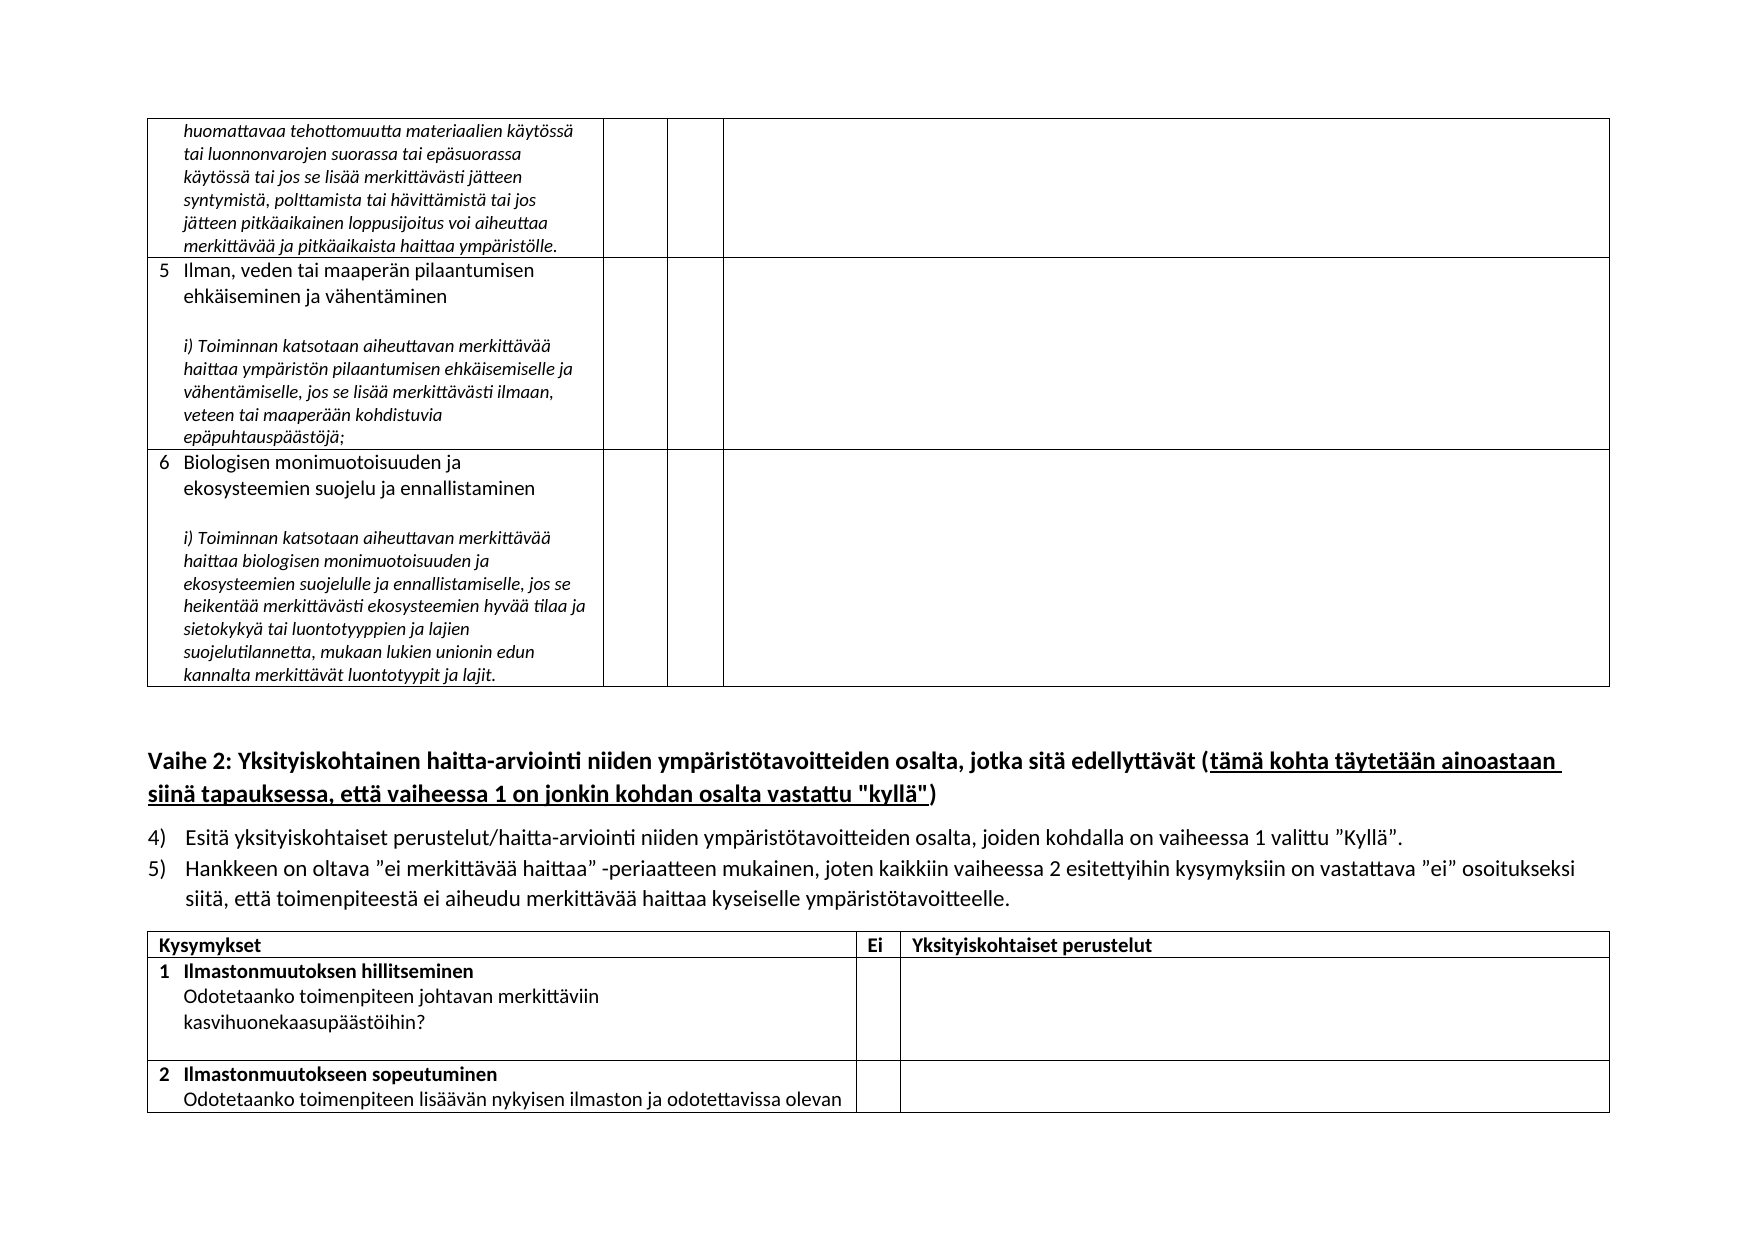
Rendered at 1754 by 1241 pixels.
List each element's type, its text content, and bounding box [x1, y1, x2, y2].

table_header Yksityiskohtaiset perustelut [901, 932, 1609, 957]
table_cell Ilman, veden tai maaperän pilaantumisen ehkäiseminen ja vähentäminen i) Toiminnan katsotaan aiheuttavan merkittävää haittaa ympäristön pilaantumisen ehkäisemiselle ja vähentämiselle, jos se lisää merkittävästi ilmaan, veteen tai maaperään kohdistuvia epäpuhtauspäästöjä; [148, 258, 603, 448]
list Hankkeen on oltava ”ei merkittävää haittaa” -periaatteen mukainen, joten kaikkiin vaiheessa 2 esitettyihin kysymyksiin on vastattava ”ei” osoitukseksi siitä, että toimenpiteestä ei aiheudu merkittävää haittaa kyseiselle ympäristötavoitteelle. [148, 854, 1606, 912]
table_cell [857, 1061, 900, 1112]
table_cell [668, 119, 723, 257]
table_cell [857, 958, 900, 1060]
table_cell [901, 1061, 1609, 1112]
list Esitä yksityiskohtaiset perustelut/haitta-arviointi niiden ympäristötavoitteiden osalta, joiden kohdalla on vaiheessa 1 valittu ”Kyllä”. [148, 823, 1606, 852]
table_cell [668, 258, 723, 448]
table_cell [148, 119, 603, 257]
table_cell [668, 450, 723, 686]
table_cell [724, 119, 1609, 257]
table_header Kysymykset [148, 932, 856, 957]
table_cell [724, 258, 1609, 448]
table_cell Ilmastonmuutoksen hillitseminen Odotetaanko toimenpiteen johtavan merkittäviin kasvihuonekaasupäästöihin? [148, 958, 856, 1060]
table_cell [724, 450, 1609, 686]
table_cell [604, 119, 667, 257]
table_cell [604, 258, 667, 448]
table_cell [901, 958, 1609, 1060]
table_header Ei [857, 932, 900, 957]
table_cell [604, 450, 667, 686]
table_cell Biologisen monimuotoisuuden ja ekosysteemien suojelu ja ennallistaminen i) Toiminnan katsotaan aiheuttavan merkittävää haittaa biologisen monimuotoisuuden ja ekosysteemien suojelulle ja ennallistamiselle, jos se heikentää merkittävästi ekosysteemien hyvää tilaa ja sietokykyä tai luontotyyppien ja lajien suojelutilannetta, mukaan lukien unionin edun kannalta merkittävät luontotyypit ja lajit. [148, 450, 603, 686]
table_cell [148, 1061, 856, 1112]
text Vaihe 2: Yksityiskohtainen haitta-arviointi niiden ympäristötavoitteiden osalta, jotka sitä edellyttävät (tämä kohta täytetään ainoastaan siinä tapauksessa, että vaiheessa 1 on jonkin kohdan osalta vastattu "kyllä") [148, 745, 1606, 809]
